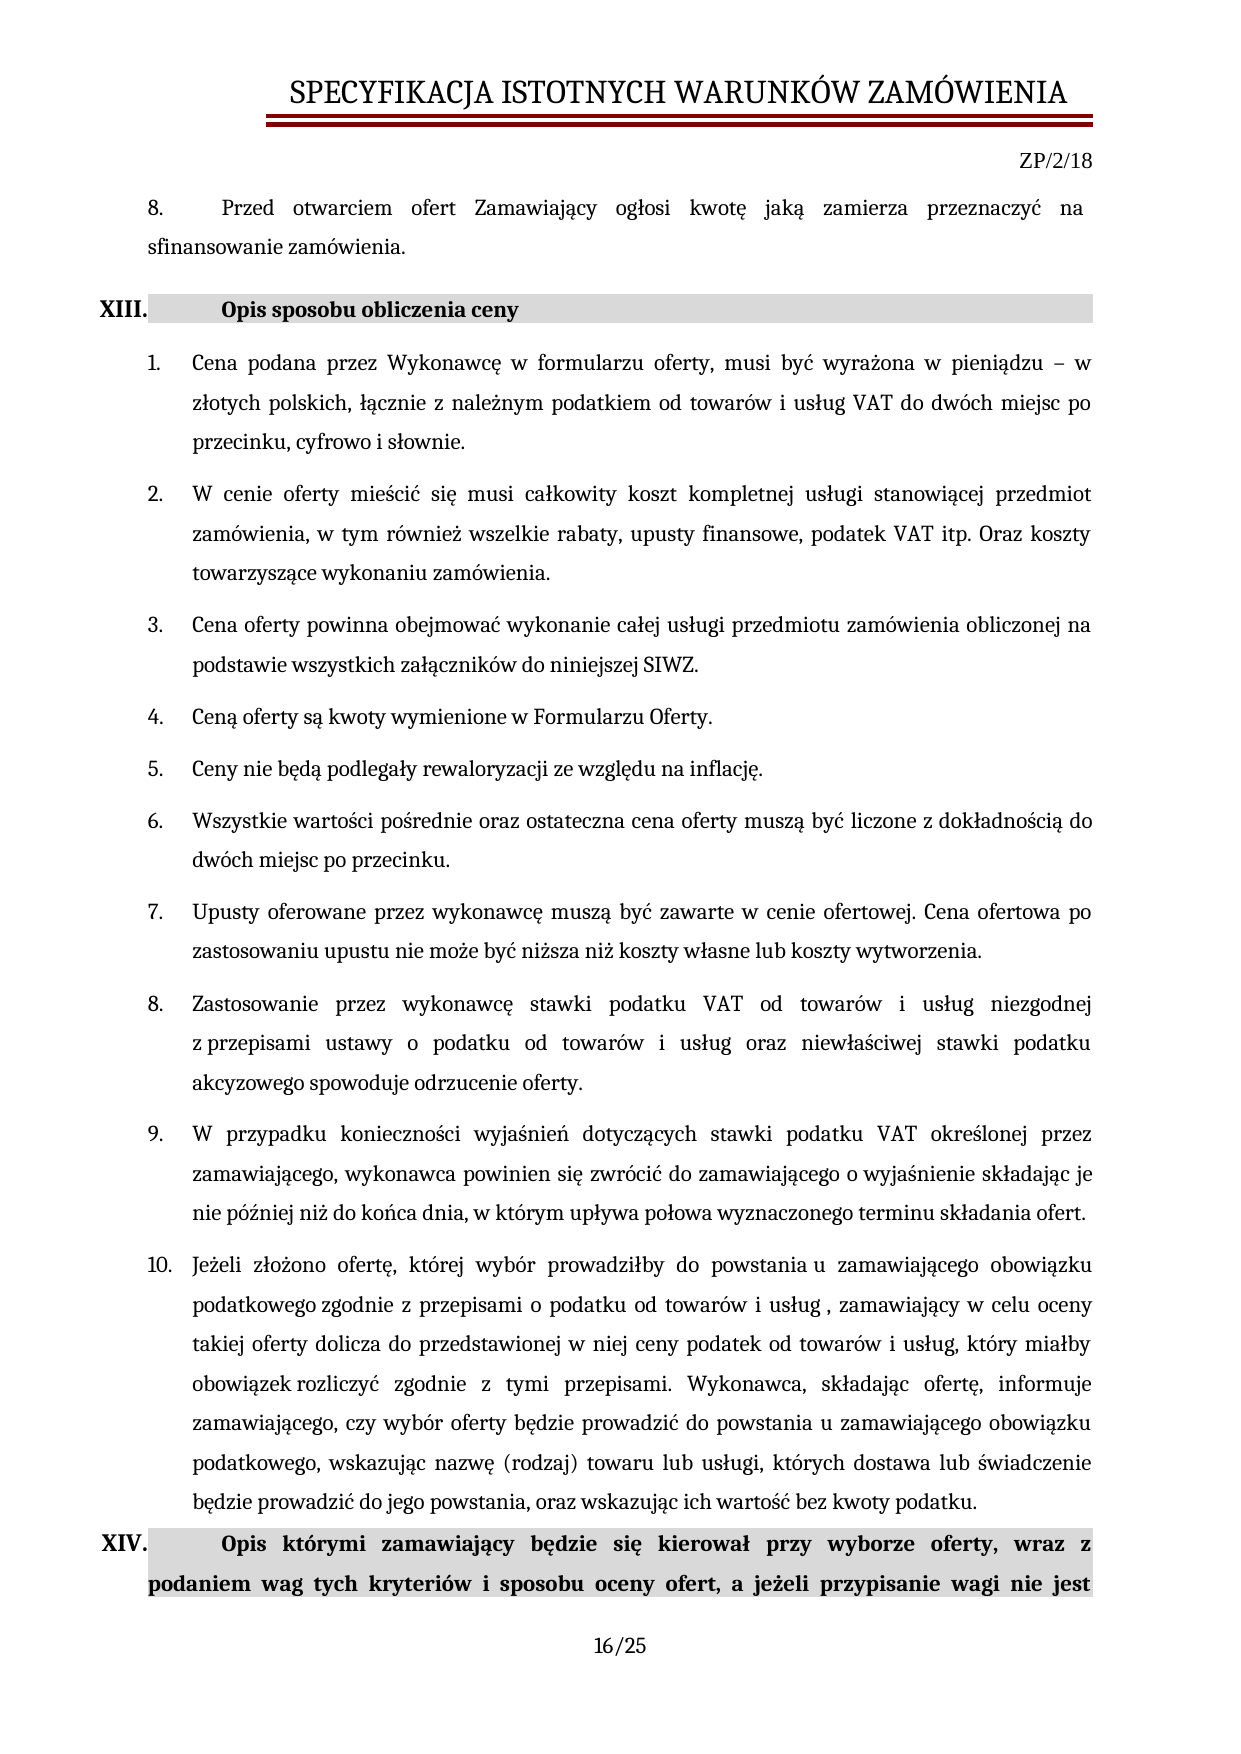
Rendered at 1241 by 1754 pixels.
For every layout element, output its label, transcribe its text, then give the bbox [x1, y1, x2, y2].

list W przypadku konieczności wyjaśnień dotyczących stawki podatku VAT określonej przez zamawiającego, wykonawca powinien się zwrócić do zamawiającego o wyjaśnienie składając je nie później niż do końca dnia, w którym upływa połowa wyznaczonego terminu składania ofert. [148, 1121, 1093, 1227]
list Cena podana przez Wykonawcę w formularzu oferty, musi być wyrażona w pieniądzu – w złotych polskich, łącznie z należnym podatkiem od towarów i usług VAT do dwóch miejsc po przecinku, cyfrowo i słownie. [148, 350, 1093, 455]
list Przed otwarciem ofert Zamawiający ogłosi kwotę jaką zamierza przeznaczyć na sfinansowanie zamówienia. [148, 195, 1085, 261]
list Jeżeli złożono ofertę, której wybór prowadziłby do powstania u zamawiającego obowiązku podatkowego zgodnie z przepisami o podatku od towarów i usług , zamawiający w celu oceny takiej oferty dolicza do przedstawionej w niej ceny podatek od towarów i usług, który miałby obowiązek rozliczyć zgodnie z tymi przepisami. Wykonawca, składając ofertę, informuje zamawiającego, czy wybór oferty będzie prowadzić do powstania u zamawiającego obowiązku podatkowego, wskazując nazwę (rodzaj) towaru lub usługi, których dostawa lub świadczenie będzie prowadzić do jego powstania, oraz wskazując ich wartość bez kwoty podatku. [148, 1252, 1093, 1515]
list Upusty oferowane przez wykonawcę muszą być zawarte w cenie ofertowej. Cena ofertowa po zastosowaniu upustu nie może być niższa niż koszty własne lub koszty wytworzenia. [148, 899, 1093, 965]
list Zastosowanie przez wykonawcę stawki podatku VAT od towarów i usług niezgodnej z przepisami ustawy o podatku od towarów i usług oraz niewłaściwej stawki podatku akcyzowego spowoduje odrzucenie oferty. [148, 990, 1093, 1096]
list Cena oferty powinna obejmować wykonanie całej usługi przedmiotu zamówienia obliczonej na podstawie wszystkich załączników do niniejszej SIWZ. [148, 612, 1093, 678]
list W cenie oferty mieścić się musi całkowity koszt kompletnej usługi stanowiącej przedmiot zamówienia, w tym również wszelkie rabaty, upusty finansowe, podatek VAT itp. Oraz koszty towarzyszące wykonaniu zamówienia. [148, 481, 1093, 586]
list Ceną oferty są kwoty wymienione w Formularzu Oferty. [148, 703, 1093, 730]
list Wszystkie wartości pośrednie oraz ostateczna cena oferty muszą być liczone z dokładnością do dwóch miejsc po przecinku. [148, 807, 1093, 873]
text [148, 1528, 1093, 1597]
text Opis sposobu obliczenia ceny [148, 294, 1093, 323]
list Ceny nie będą podlegały rewaloryzacji ze względu na inflację. [148, 755, 1093, 782]
